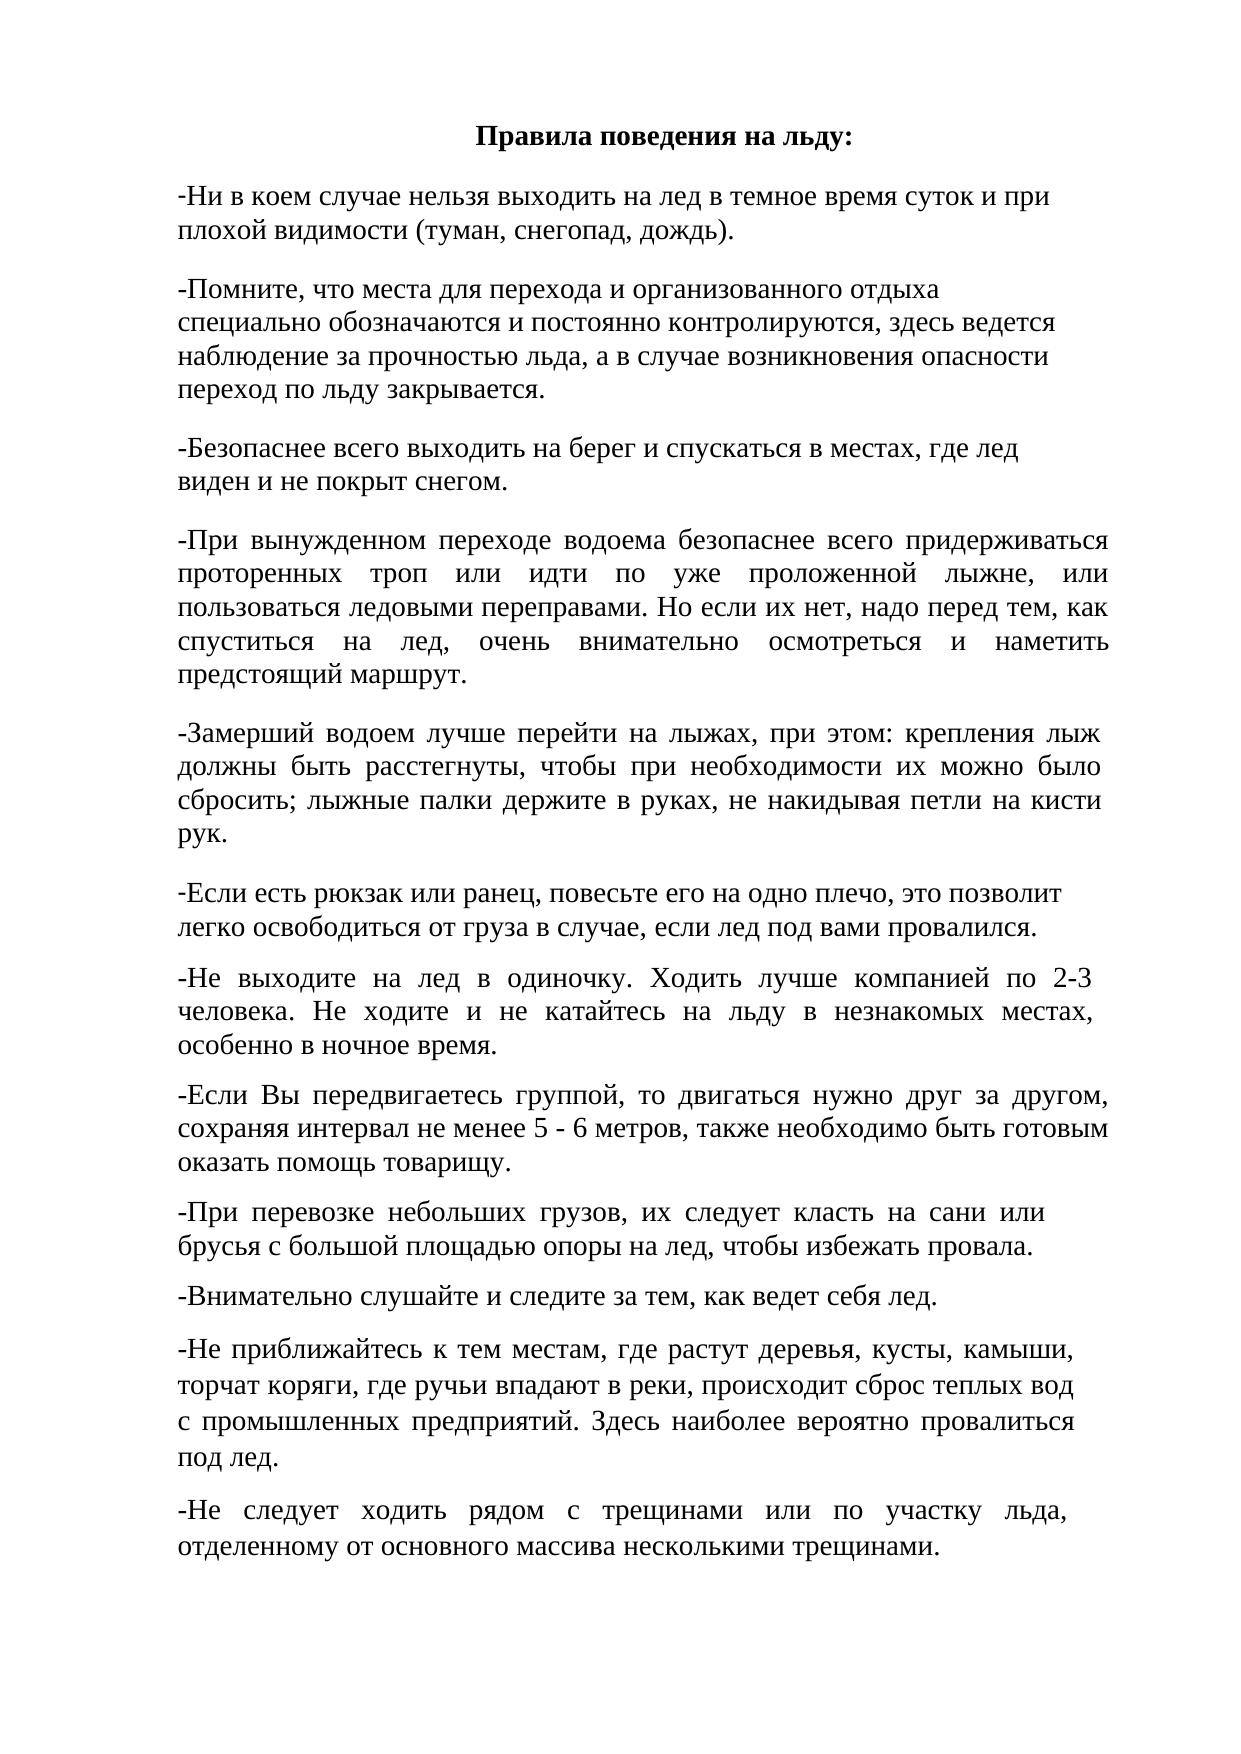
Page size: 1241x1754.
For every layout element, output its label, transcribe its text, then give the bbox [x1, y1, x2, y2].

text -Если есть рюкзак или ранец, повесьте его на одно плечо, это позволит [177, 874, 1076, 909]
text -Не выходите на лед в одиночку. Ходить лучше компанией по 2-3 человека. Не ходите и не катайтесь на льду в незнакомых местах, особенно в ночное время. [177, 960, 1093, 1060]
text -Безопаснее всего выходить на берег и спускаться в местах, где лед виден и не покрыт снегом. [177, 430, 1086, 497]
text легко освободиться от груза в случае, если лед под вами провалился. [177, 909, 1076, 943]
text -Ни в коем случае нельзя выходить на лед в темное время суток и при плохой видимости (туман, снегопад, дождь). [177, 177, 1084, 246]
text -Внимательно слушайте и следите за тем, как ведет себя лед. [177, 1278, 1152, 1312]
subtitle Правила поведения на льду: [177, 118, 1152, 152]
text -Помните, что места для перехода и организованного отдыха специально обозначаются и постоянно контролируются, здесь ведется наблюдение за прочностью льда, а в случае возникновения опасности переход по льду закрывается. [177, 271, 1088, 405]
text -Не приближайтесь к тем местам, где растут деревья, кусты, камыши, торчат коряги, где ручьи впадают в реки, происходит сброс теплых вод с промышленных предприятий. Здесь наиболее вероятно провалиться под лед. [177, 1331, 1074, 1473]
text -Замерший водоем лучше перейти на лыжах, при этом: крепления лыж должны быть расстегнуты, чтобы при необходимости их можно было сбросить; лыжные палки держите в руках, не накидывая петли на кисти рук. [177, 715, 1102, 849]
text -При вынужденном переходе водоема безопаснее всего придерживаться проторенных троп или идти по уже проложенной лыжне, или пользоваться ледовыми переправами. Но если их нет, надо перед тем, как спуститься на лед, очень внимательно осмотреться и наметить предстоящий маршрут. [177, 522, 1109, 690]
text -При перевозке небольших грузов, их следует класть на сани или брусья с большой площадью опоры на лед, чтобы избежать провала. [177, 1194, 1045, 1261]
text -Если Вы передвигаетесь группой, то двигаться нужно друг за другом, сохраняя интервал не менее 5 - 6 метров, также необходимо быть готовым оказать помощь товарищу. [177, 1077, 1110, 1178]
text -Не следует ходить рядом с трещинами или по участку льда, отделенному от основного массива несколькими трещинами. [177, 1492, 1067, 1562]
